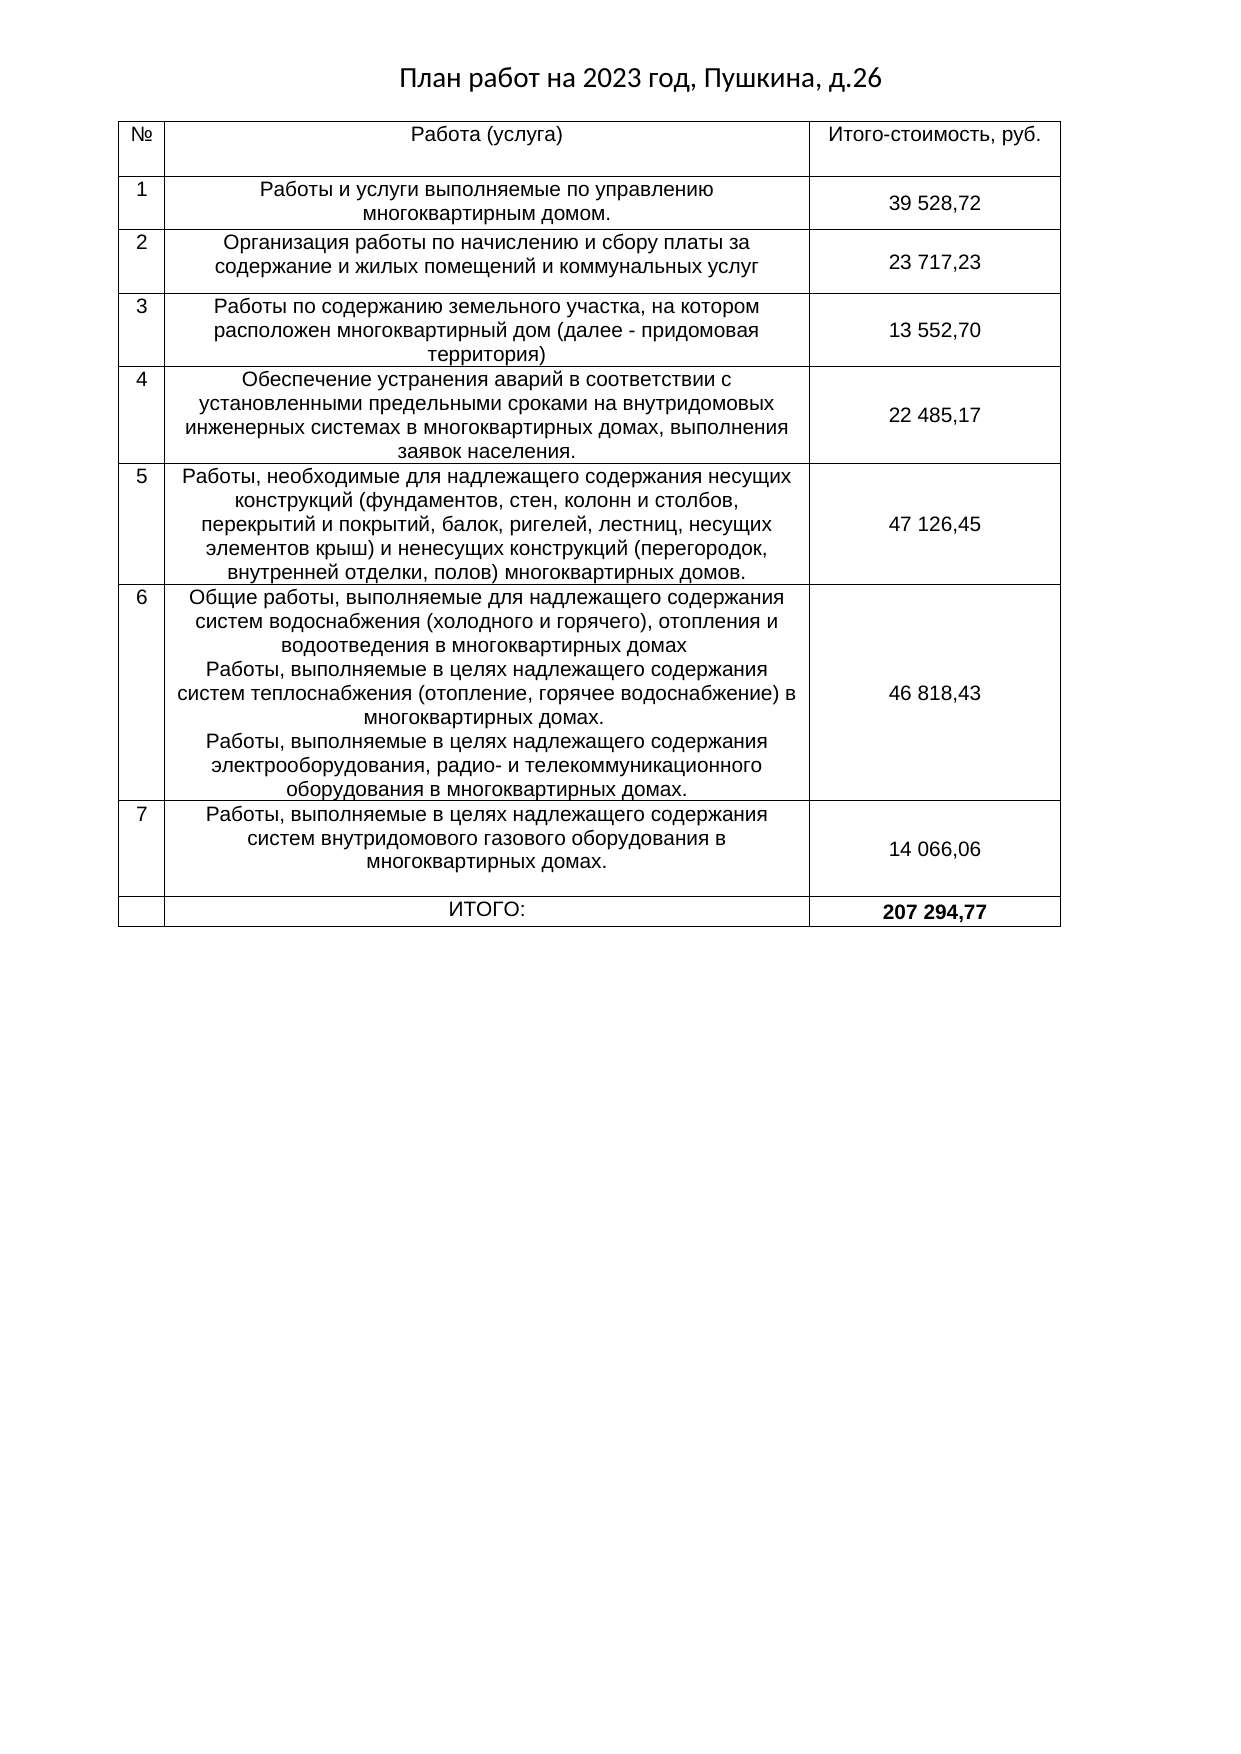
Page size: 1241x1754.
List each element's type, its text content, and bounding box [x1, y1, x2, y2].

table_cell [119, 897, 164, 926]
table_cell 39 528,72 [810, 177, 1060, 229]
table_cell 5 [119, 464, 164, 584]
table_cell Организация работы по начислению и сбору платы за содержание и жилых помещений и коммунальных услуг [165, 230, 809, 293]
table_header Итого-стоимость, руб. [810, 122, 1060, 176]
table_cell 14 066,06 [810, 801, 1060, 896]
table_header Работа (услуга) [165, 122, 809, 176]
text План работ на 2023 год, Пушкина, д.26 [130, 59, 1152, 95]
table_cell 6 [119, 585, 164, 800]
table_cell Работы по содержанию земельного участка, на котором расположен многоквартирный дом (далее - придомовая территория) [165, 294, 809, 366]
table_cell Общие работы, выполняемые для надлежащего содержания систем водоснабжения (холодного и горячего), отопления и водоотведения в многоквартирных домах Работы, выполняемые в целях надлежащего содержания систем теплоснабжения (отопление, горячее водоснабжение) в многоквартирных домах. Работы, выполняемые в целях надлежащего содержания электрооборудования, радио- и телекоммуникационного оборудования в многоквартирных домах. [165, 585, 809, 800]
table_cell 13 552,70 [810, 294, 1060, 366]
table_cell 2 [119, 230, 164, 293]
table_cell ИТОГО: [165, 897, 809, 926]
table_cell Работы и услуги выполняемые по управлению многоквартирным домом. [165, 177, 809, 229]
table_cell 7 [119, 801, 164, 896]
table_cell Обеспечение устранения аварий в соответствии с установленными предельными сроками на внутридомовых инженерных системах в многоквартирных домах, выполнения заявок населения. [165, 367, 809, 463]
table_cell 1 [119, 177, 164, 229]
table_cell 47 126,45 [810, 464, 1060, 584]
table_cell Работы, необходимые для надлежащего содержания несущих конструкций (фундаментов, стен, колонн и столбов, перекрытий и покрытий, балок, ригелей, лестниц, несущих элементов крыш) и ненесущих конструкций (перегородок, внутренней отделки, полов) многоквартирных домов. [165, 464, 809, 584]
table_header № [119, 122, 164, 176]
table_cell 23 717,23 [810, 230, 1060, 293]
table_cell Работы, выполняемые в целях надлежащего содержания систем внутридомового газового оборудования в многоквартирных домах. [165, 801, 809, 896]
table_cell 3 [119, 294, 164, 366]
table_cell 46 818,43 [810, 585, 1060, 800]
table_cell 4 [119, 367, 164, 463]
table_cell 22 485,17 [810, 367, 1060, 463]
table_cell 207 294,77 [810, 897, 1060, 926]
